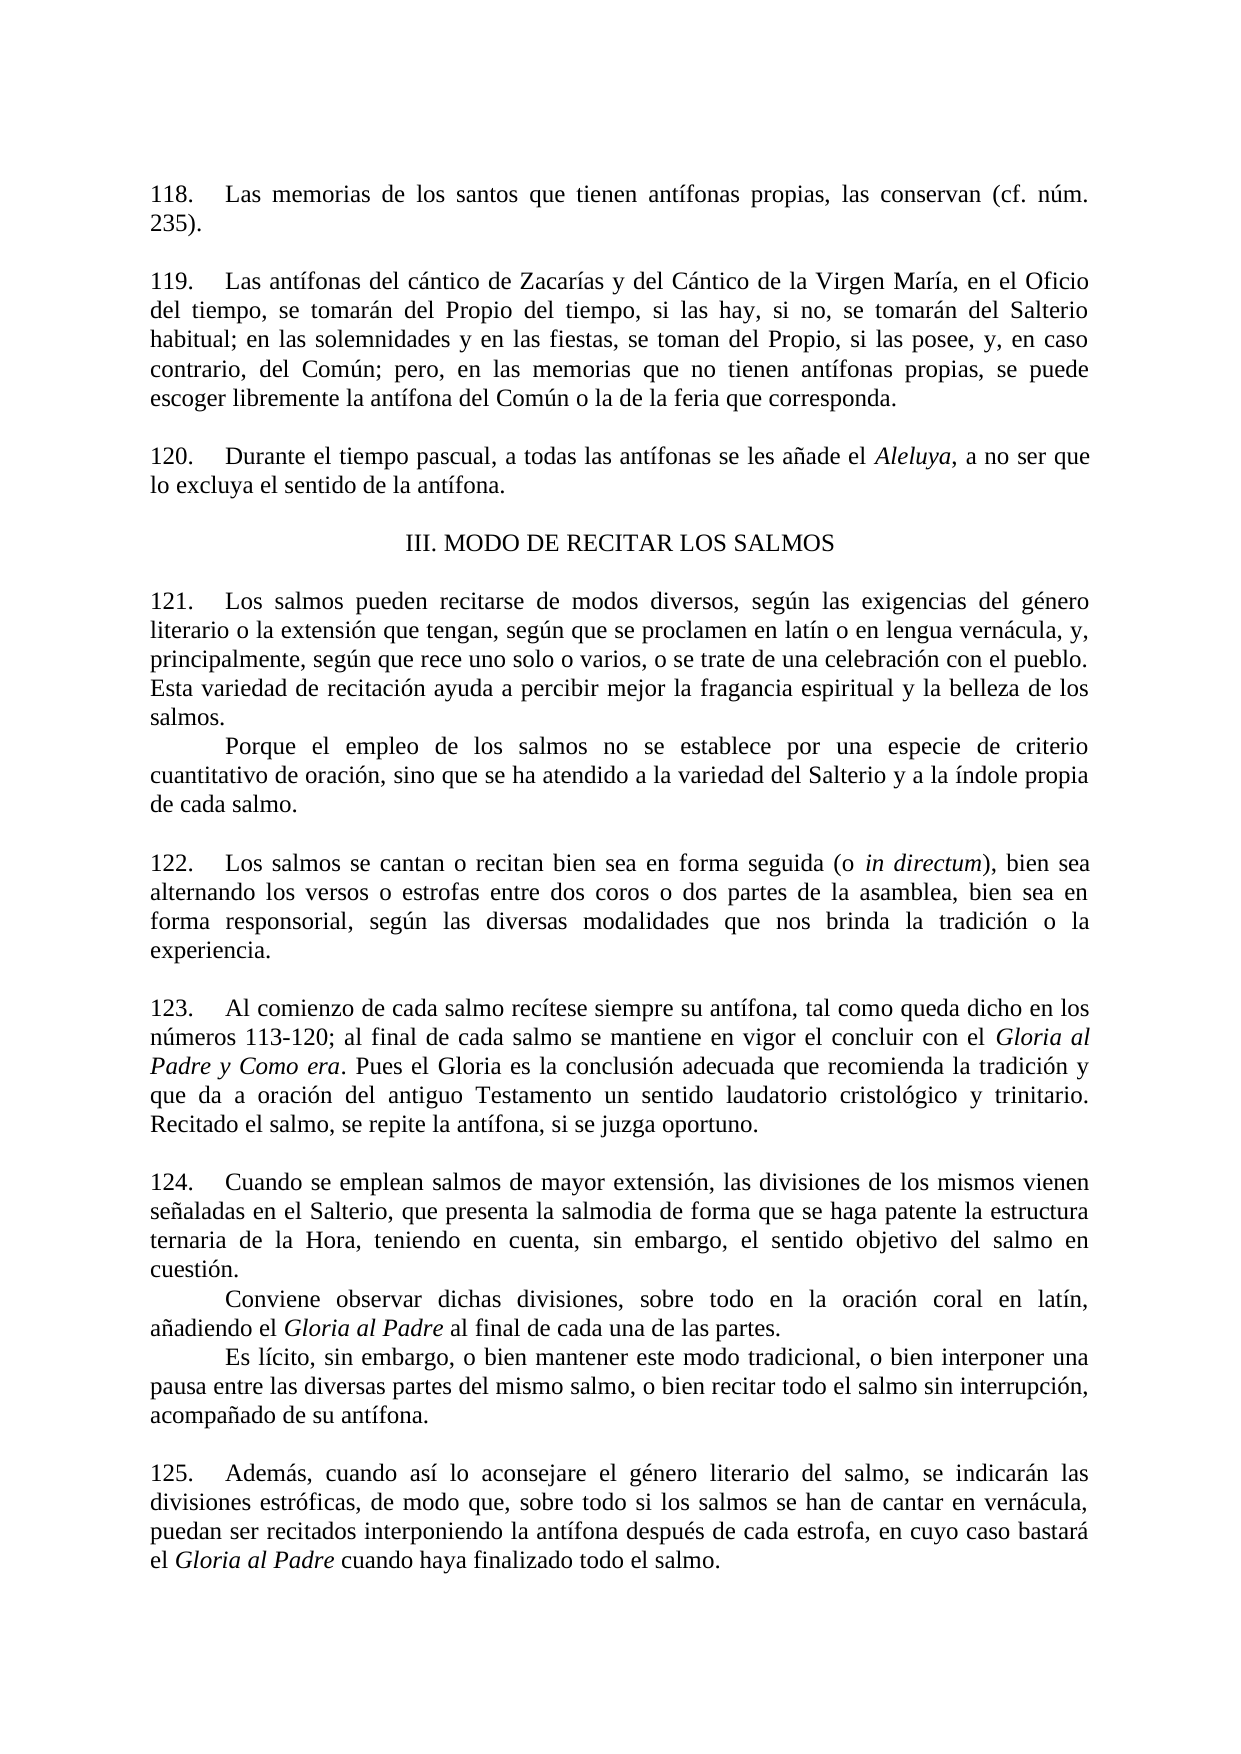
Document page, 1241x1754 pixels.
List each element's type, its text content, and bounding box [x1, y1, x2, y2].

text 120. Durante el tiempo pascual, a todas las antífonas se les añade el Aleluya, a no ser que lo excluya el sentido de la antífona. [150, 441, 1090, 499]
text 124. Cuando se emplean salmos de mayor extensión, las divisiones de los mismos vienen señaladas en el Salterio, que presenta la salmodia de forma que se haga patente la estructura ternaria de la Hora, teniendo en cuenta, sin embargo, el sentido objetivo del salmo en cuestión. [150, 1167, 1090, 1283]
text 123. Al comienzo de cada salmo recítese siempre su antífona, tal como queda dicho en los números 113-120; al final de cada salmo se mantiene en vigor el concluir con el Gloria al Padre y Como era. Pues el Gloria es la conclusión adecuada que recomienda la tradición y que da a oración del antiguo Testamento un sentido laudatorio cristológico y trinitario. Recitado el salmo, se repite la antífona, si se juzga oportuno. [150, 993, 1090, 1138]
text III. MODO DE RECITAR LOS SALMOS [150, 528, 1090, 557]
text 122. Los salmos se cantan o recitan bien sea en forma seguida (o in directum), bien sea alternando los versos o estrofas entre dos coros o dos partes de la asamblea, bien sea en forma responsorial, según las diversas modalidades que nos brinda la tradición o la experiencia. [150, 847, 1090, 964]
text Es lícito, sin embargo, o bien mantener este modo tradicional, o bien interponer una pausa entre las diversas partes del mismo salmo, o bien recitar todo el salmo sin interrupción, acompañado de su antífona. [150, 1342, 1090, 1429]
text 125. Además, cuando así lo aconsejare el género literario del salmo, se indicarán las divisiones estróficas, de modo que, sobre todo si los salmos se han de cantar en vernácula, puedan ser recitados interponiendo la antífona después de cada estrofa, en cuyo caso bastará el Gloria al Padre cuando haya finalizado todo el salmo. [150, 1458, 1090, 1574]
text 118. Las memorias de los santos que tienen antífonas propias, las conservan (cf. núm. 235). [150, 179, 1090, 237]
text Porque el empleo de los salmos no se establece por una especie de criterio cuantitativo de oración, sino que se ha atendido a la variedad del Salterio y a la índole propia de cada salmo. [150, 731, 1090, 818]
text Conviene observar dichas divisiones, sobre todo en la oración coral en latín, añadiendo el Gloria al Padre al final de cada una de las partes. [150, 1283, 1090, 1342]
text 121. Los salmos pueden recitarse de modos diversos, según las exigencias del género literario o la extensión que tengan, según que se proclamen en latín o en lengua vernácula, y, principalmente, según que rece uno solo o varios, o se trate de una celebración con el pueblo. Esta variedad de recitación ayuda a percibir mejor la fragancia espiritual y la belleza de los salmos. [150, 586, 1090, 731]
text 119. Las antífonas del cántico de Zacarías y del Cántico de la Virgen María, en el Oficio del tiempo, se tomarán del Propio del tiempo, si las hay, si no, se tomarán del Salterio habitual; en las solemnidades y en las fiestas, se toman del Propio, si las posee, y, en caso contrario, del Común; pero, en las memorias que no tienen antífonas propias, se puede escoger libremente la antífona del Común o la de la feria que corresponda. [150, 266, 1090, 412]
